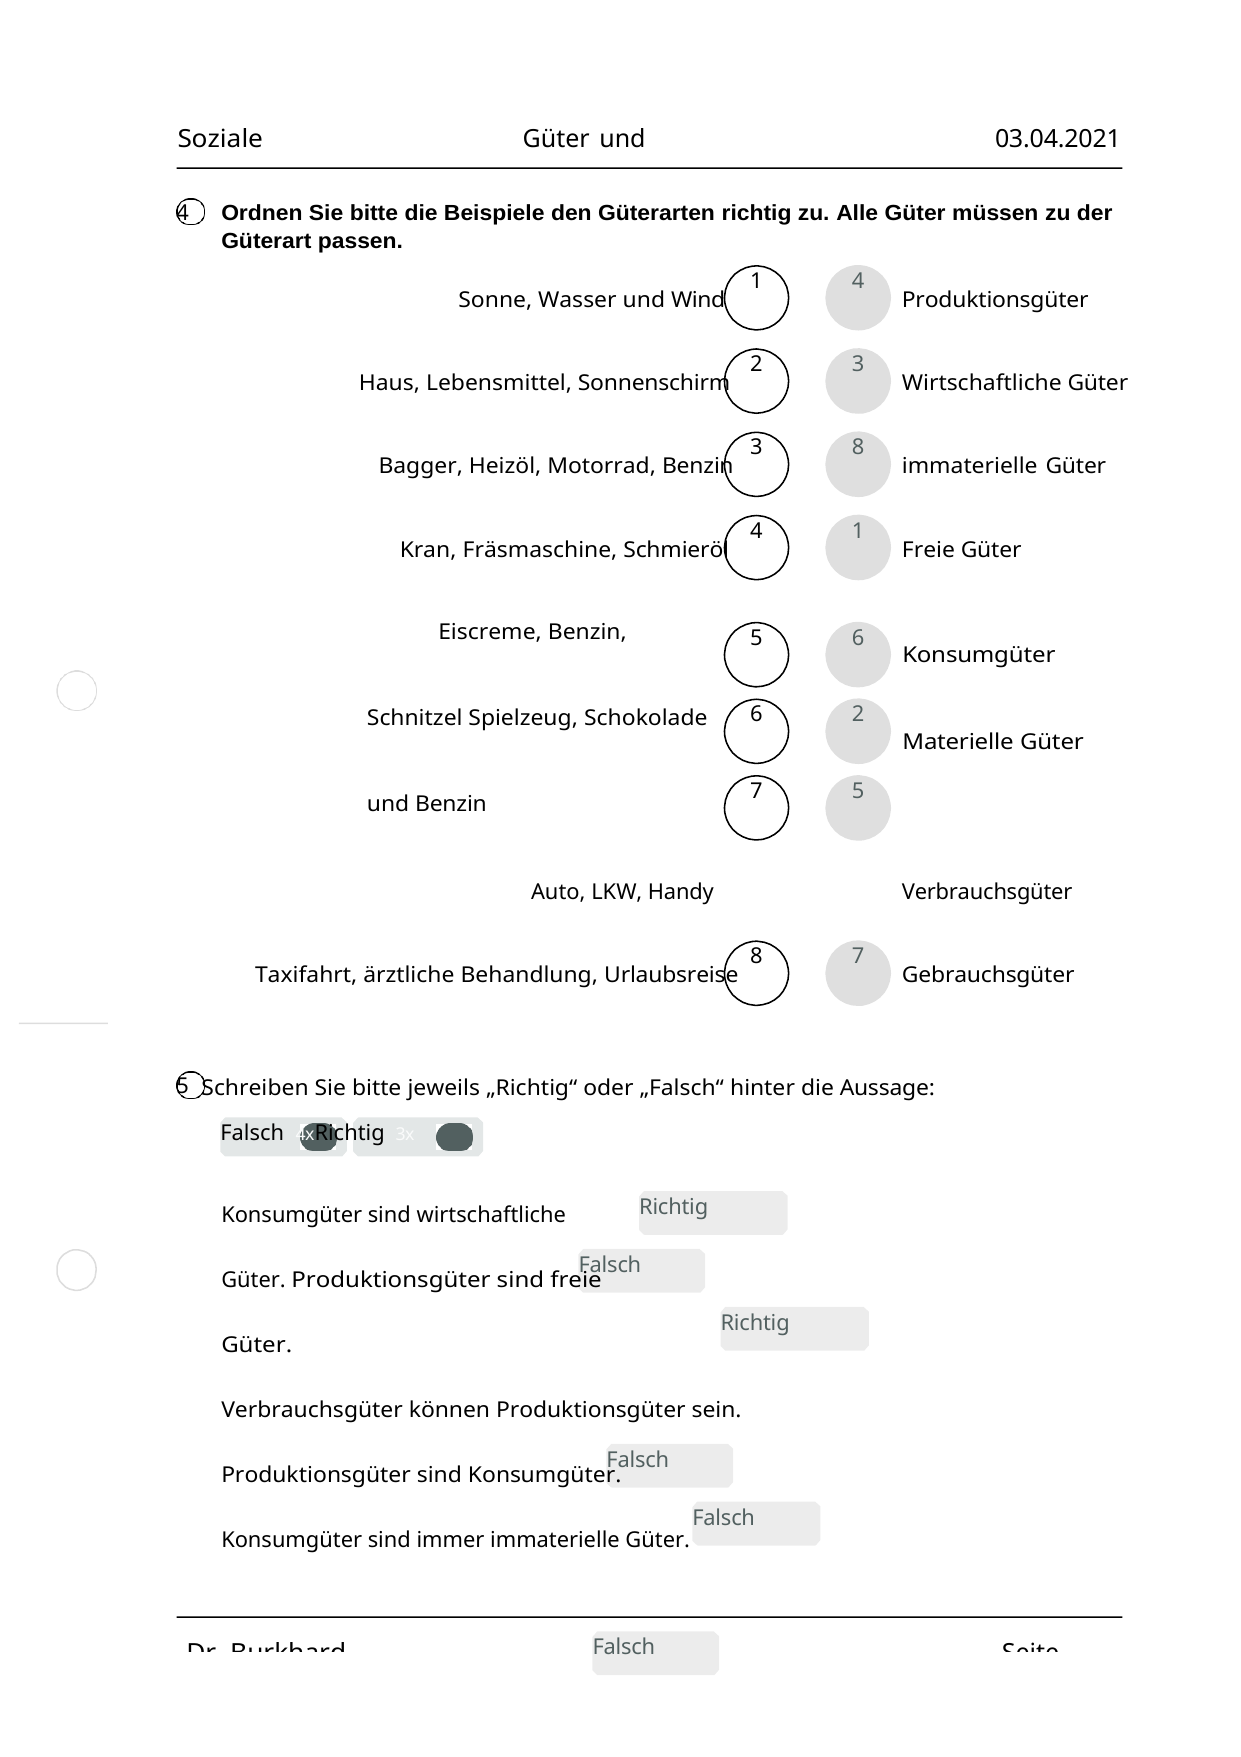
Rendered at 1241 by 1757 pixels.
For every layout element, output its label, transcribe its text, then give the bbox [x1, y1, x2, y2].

text Eiscreme, Benzin, Schnitzel Spielzeug, Schokolade und Benzin [367, 616, 717, 818]
text Schreiben Sie bitte jeweils „Richtig“ oder „Falsch“ hinter die Aussage: [46, 1072, 1090, 1102]
text Taxifahrt, ärztliche Behandlung, Urlaubsreise Gebrauchsgüter [255, 959, 1134, 989]
subtitle Ordnen Sie bitte die Beispiele den Güterarten richtig zu. Alle Güter müssen zu der Güterart passen. [221, 200, 1134, 253]
picture [176, 198, 205, 225]
text Bagger, Heizöl, Motorrad, Benzin immaterielle Güter [378, 450, 1134, 480]
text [221, 1523, 778, 1553]
text Sonne, Wasser und Wind Produktionsgüter [458, 284, 1134, 313]
picture [56, 670, 97, 711]
text Konsumgüter sind wirtschaftliche Güter. Produktionsgüter sind freie Güter. [221, 1199, 635, 1358]
text Kran, Fräsmaschine, Schmieröl Freie Güter [399, 533, 1134, 563]
text Haus, Lebensmittel, Sonnenschirm Wirtschaftliche Güter [359, 367, 1134, 397]
text Konsumgüter Materielle Güter [902, 639, 1134, 756]
text Auto, LKW, Handy Verbrauchsgüter [531, 876, 1134, 906]
picture [179, 207, 184, 215]
text Verbrauchsgüter können Produktionsgüter sein. Produktionsgüter sind Konsumgüter. [221, 1394, 778, 1488]
picture [436, 1123, 473, 1151]
picture [300, 1123, 337, 1151]
